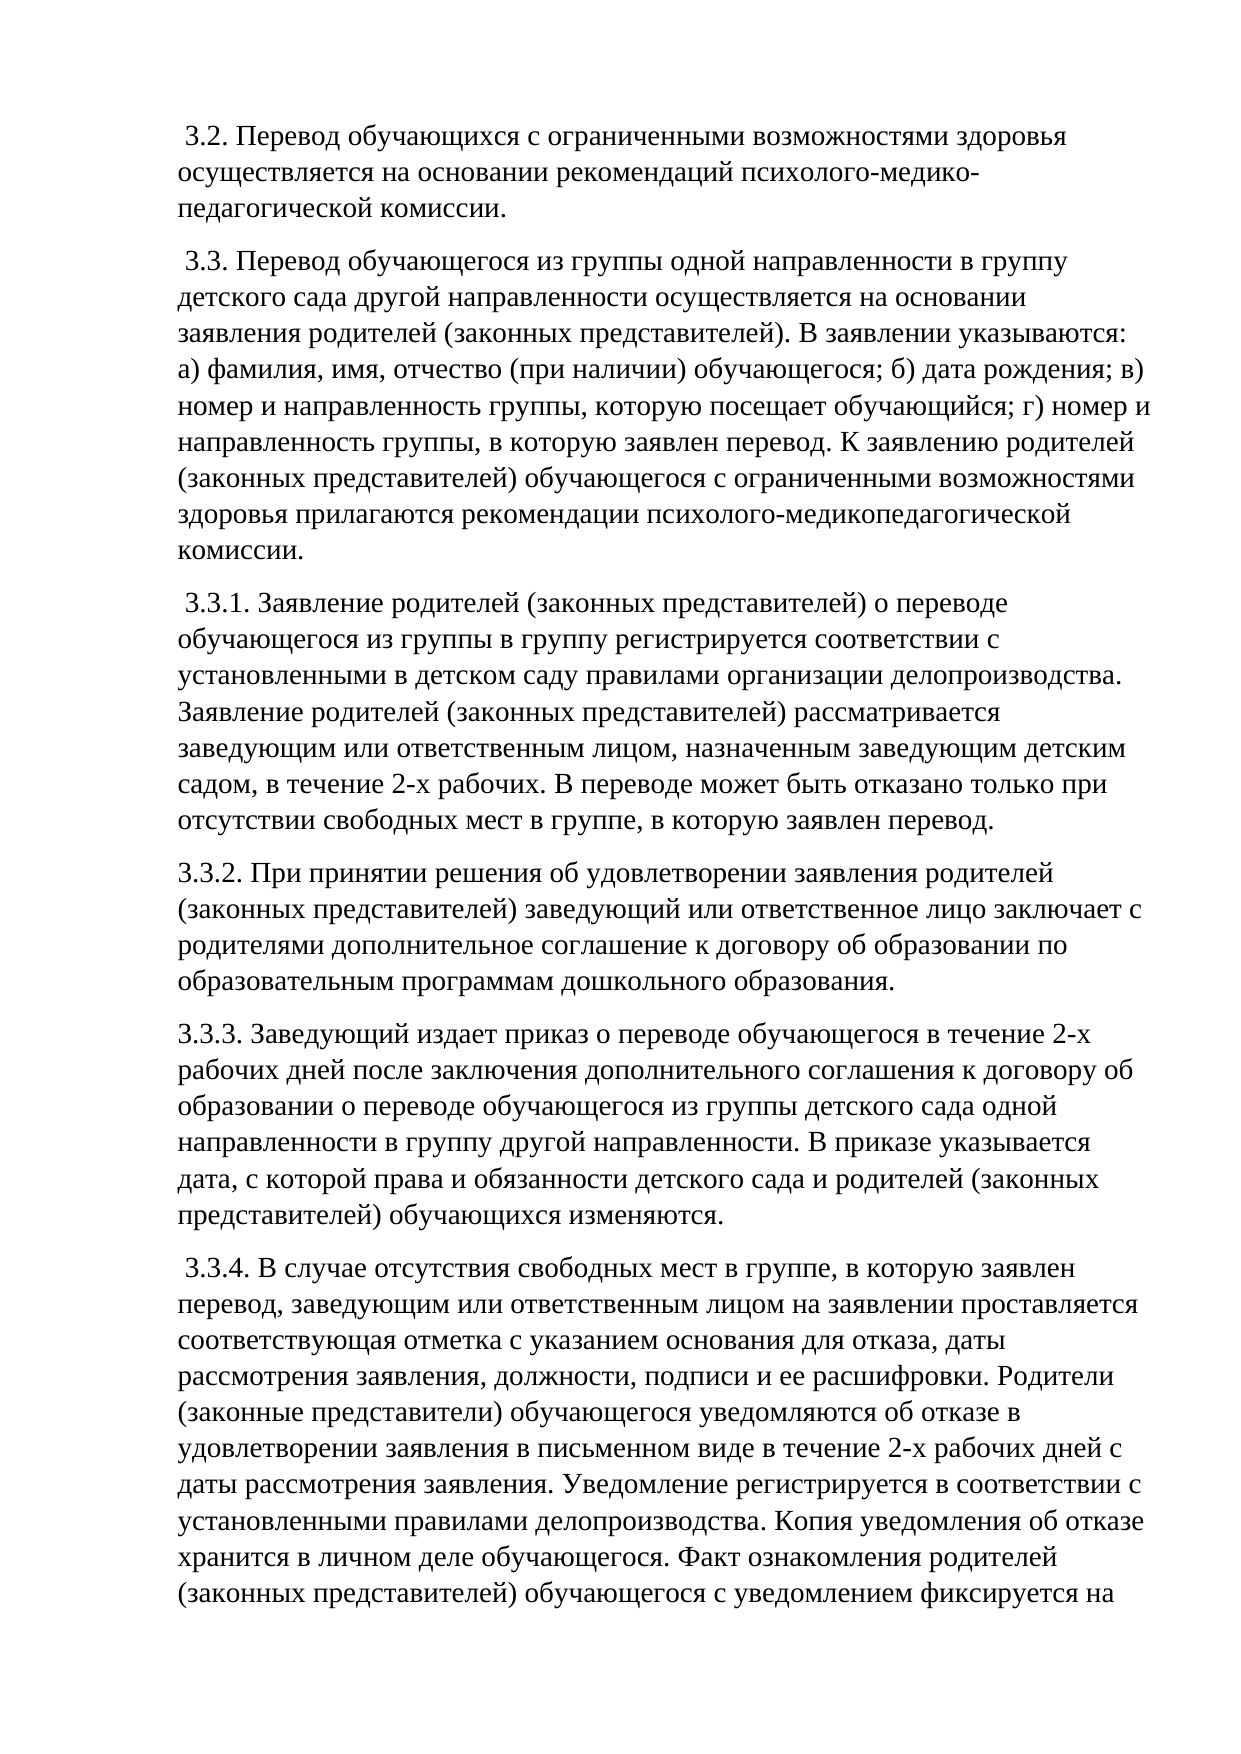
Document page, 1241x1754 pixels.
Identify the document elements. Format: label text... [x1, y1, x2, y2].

text 3.3.3. Заведующий издает приказ о переводе обучающегося в течение 2-х рабочих дней после заключения дополнительного соглашения к договору об образовании о переводе обучающегося из группы детского сада одной направленности в группу другой направленности. В приказе указывается дата, с которой права и обязанности детского сада и родителей (законных представителей) обучающихся изменяются. [177, 1016, 1152, 1230]
text 3.3. Перевод обучающегося из группы одной направленности в группу детского сада другой направленности осуществляется на основании заявления родителей (законных представителей). В заявлении указываются: а) фамилия, имя, отчество (при наличии) обучающегося; б) дата рождения; в) номер и направленность группы, которую посещает обучающийся; г) номер и направленность группы, в которую заявлен перевод. К заявлению родителей (законных представителей) обучающегося с ограниченными возможностями здоровья прилагаются рекомендации психолого-медикопедагогической комиссии. [177, 243, 1152, 566]
text 3.3.2. При принятии решения об удовлетворении заявления родителей (законных представителей) заведующий или ответственное лицо заключает с родителями дополнительное соглашение к договору об образовании по образовательным программам дошкольного образования. [177, 855, 1152, 997]
text 3.2. Перевод обучающихся с ограниченными возможностями здоровья осуществляется на основании рекомендаций психолого-медико-педагогической комиссии. [177, 118, 1152, 224]
text 3.3.1. Заявление родителей (законных представителей) о переводе обучающегося из группы в группу регистрируется соответствии с установленными в детском саду правилами организации делопроизводства. Заявление родителей (законных представителей) рассматривается заведующим или ответственным лицом, назначенным заведующим детским садом, в течение 2-х рабочих. В переводе может быть отказано только при отсутствии свободных мест в группе, в которую заявлен перевод. [177, 585, 1152, 836]
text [177, 1250, 1152, 1608]
